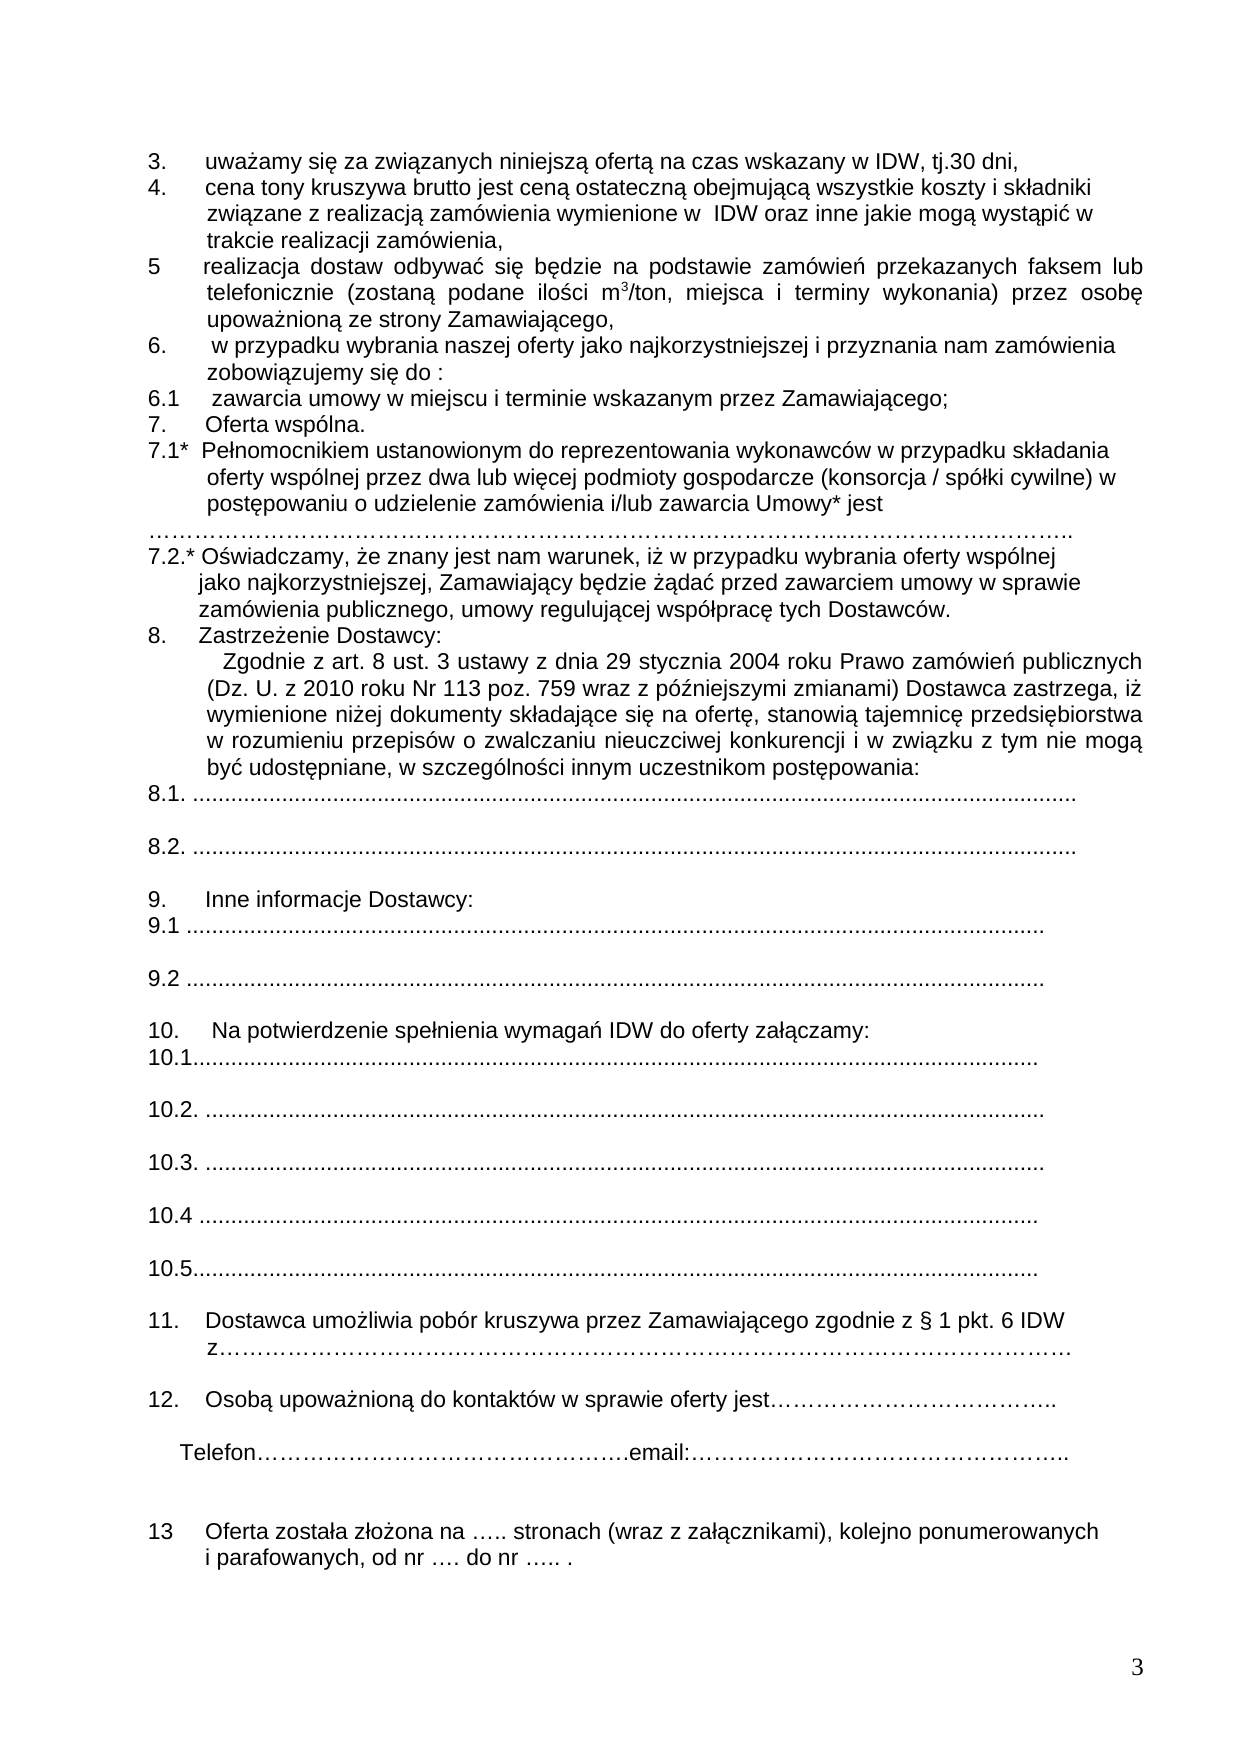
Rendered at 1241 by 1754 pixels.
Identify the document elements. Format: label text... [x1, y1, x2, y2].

text 8.2. ........................................................................................................................................... [148, 833, 1144, 859]
text 13 Oferta została złożona na ….. stronach (wraz z załącznikami), kolejno ponumerowanych [148, 1518, 1144, 1544]
title 5 realizacja dostaw odbywać się będzie na podstawie zamówień przekazanych faksem lub telefonicznie (zostaną podane ilości m3/ton, miejsca i terminy wykonania) przez osobę upoważnioną ze strony Zamawiającego, [148, 253, 1144, 332]
text 10.3. .................................................................................................................................... [148, 1149, 1144, 1175]
text Zgodnie z art. 8 ust. 3 ustawy z dnia 29 stycznia 2004 roku Prawo zamówień publicznych (Dz. U. z 2010 roku Nr 113 poz. 759 wraz z późniejszymi zmianami) Dostawca zastrzega, iż wymienione niżej dokumenty składające się na ofertę, stanowią tajemnicę przedsiębiorstwa w rozumieniu przepisów o zwalczaniu nieuczciwej konkurencji i w związku z tym nie mogą być udostępniane, w szczególności innym uczestnikom postępowania: [148, 648, 1144, 780]
text 10.5..................................................................................................................................... [148, 1254, 1144, 1281]
text ………………………………………………………………………………..……………….……….. [148, 517, 1144, 543]
text 12. Osobą upoważnioną do kontaktów w sprawie oferty jest……………………………….. [148, 1386, 1144, 1413]
text 6. w przypadku wybrania naszej oferty jako najkorzystniejszej i przyznania nam zamówienia zobowiązujemy się do : [148, 332, 1144, 385]
text 3. uważamy się za związanych niniejszą ofertą na czas wskazany w IDW, tj.30 dni, [148, 148, 1144, 174]
text 8.1. ........................................................................................................................................... [148, 780, 1144, 806]
text zamówienia publicznego, umowy regulującej współpracę tych Dostawców. [148, 596, 1144, 622]
text 10.2. .................................................................................................................................... [148, 1096, 1144, 1123]
text i parafowanych, od nr …. do nr ….. . [148, 1544, 1144, 1571]
text 10.1..................................................................................................................................... [148, 1044, 1144, 1070]
text 8. Zastrzeżenie Dostawcy: [148, 622, 1144, 648]
text 11. Dostawca umożliwia pobór kruszywa przez Zamawiającego zgodnie z § 1 pkt. 6 IDW z………………………….……………………………………………………………………… [148, 1307, 1144, 1360]
text Telefon………………………………………….email:………………………………………….. [148, 1439, 1144, 1465]
text 10.4 .................................................................................................................................... [148, 1202, 1144, 1228]
text 9.2 ....................................................................................................................................... [148, 964, 1144, 991]
text 9.1 ....................................................................................................................................... [148, 912, 1144, 938]
text 7.2.* Oświadczamy, że znany jest nam warunek, iż w przypadku wybrania oferty wspólnej [148, 543, 1144, 569]
text 10. Na potwierdzenie spełnienia wymagań IDW do oferty załączamy: [148, 1017, 1144, 1044]
text 6.1 zawarcia umowy w miejscu i terminie wskazanym przez Zamawiającego; [148, 385, 1144, 411]
text 7.1* Pełnomocnikiem ustanowionym do reprezentowania wykonawców w przypadku składania oferty wspólnej przez dwa lub więcej podmioty gospodarcze (konsorcja / spółki cywilne) w postępowaniu o udzielenie zamówienia i/lub zawarcia Umowy* jest [148, 437, 1144, 517]
text 9. Inne informacje Dostawcy: [148, 886, 1144, 912]
text 4. cena tony kruszywa brutto jest ceną ostateczną obejmującą wszystkie koszty i składniki związane z realizacją zamówienia wymienione w IDW oraz inne jakie mogą wystąpić w trakcie realizacji zamówienia, [148, 174, 1144, 253]
text 7. Oferta wspólna. [148, 411, 1144, 437]
text jako najkorzystniejszej, Zamawiający będzie żądać przed zawarciem umowy w sprawie [148, 569, 1144, 596]
